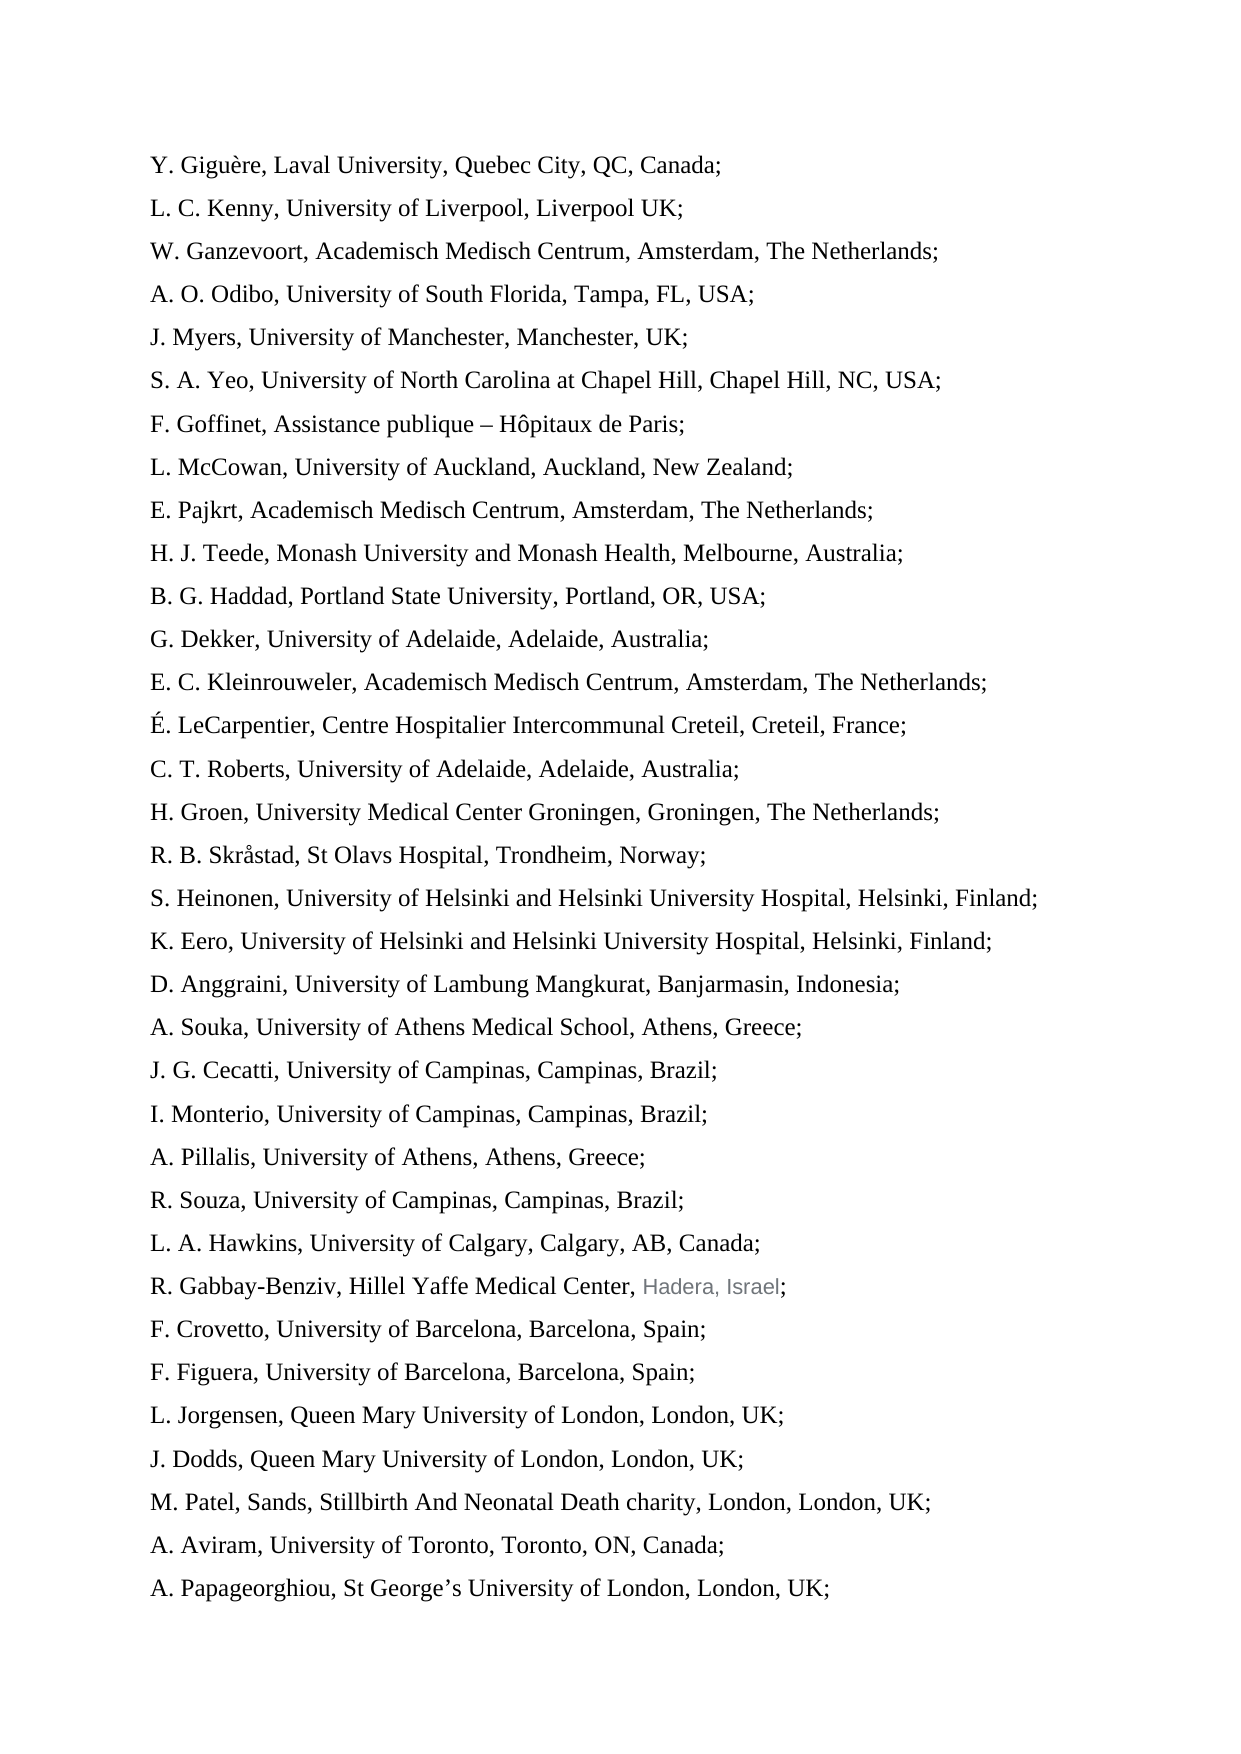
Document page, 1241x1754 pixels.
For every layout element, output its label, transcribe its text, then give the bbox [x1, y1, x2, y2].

text A. Pillalis, University of Athens, Athens, Greece; [150, 1142, 1090, 1171]
text J. Myers, University of Manchester, Manchester, UK; [150, 322, 1090, 351]
text W. Ganzevoort, Academisch Medisch Centrum, Amsterdam, The Netherlands; [150, 236, 1090, 265]
text C. T. Roberts, University of Adelaide, Adelaide, Australia; [150, 754, 1090, 782]
text M. Patel, Sands, Stillbirth And Neonatal Death charity, London, London, UK; [150, 1487, 1090, 1516]
text A. O. Odibo, University of South Florida, Tampa, FL, USA; [150, 279, 1090, 308]
text S. A. Yeo, University of North Carolina at Chapel Hill, Chapel Hill, NC, USA; [150, 366, 1090, 394]
text L. McCowan, University of Auckland, Auckland, New Zealand; [150, 452, 1090, 481]
text D. Anggraini, University of Lambung Mangkurat, Banjarmasin, Indonesia; [150, 969, 1090, 998]
text G. Dekker, University of Adelaide, Adelaide, Australia; [150, 624, 1090, 653]
text I. Monterio, University of Campinas, Campinas, Brazil; [150, 1099, 1090, 1127]
text E. C. Kleinrouweler, Academisch Medisch Centrum, Amsterdam, The Netherlands; [150, 667, 1090, 696]
text F. Crovetto, University of Barcelona, Barcelona, Spain; [150, 1314, 1090, 1343]
text B. G. Haddad, Portland State University, Portland, OR, USA; [150, 581, 1090, 610]
text É. LeCarpentier, Centre Hospitalier Intercommunal Creteil, Creteil, France; [150, 711, 1090, 739]
text H. Groen, University Medical Center Groningen, Groningen, The Netherlands; [150, 797, 1090, 826]
text R. B. Skråstad, St Olavs Hospital, Trondheim, Norway; [150, 840, 1090, 869]
text F. Goffinet, Assistance publique – Hôpitaux de Paris; [150, 409, 1090, 437]
text J. G. Cecatti, University of Campinas, Campinas, Brazil; [150, 1056, 1090, 1084]
text R. Souza, University of Campinas, Campinas, Brazil; [150, 1185, 1090, 1214]
text L. C. Kenny, University of Liverpool, Liverpool UK; [150, 193, 1090, 222]
text E. Pajkrt, Academisch Medisch Centrum, Amsterdam, The Netherlands; [150, 495, 1090, 524]
text F. Figuera, University of Barcelona, Barcelona, Spain; [150, 1357, 1090, 1386]
text A. Souka, University of Athens Medical School, Athens, Greece; [150, 1012, 1090, 1041]
text Y. Giguère, Laval University, Quebec City, QC, Canada; [150, 150, 1090, 179]
text J. Dodds, Queen Mary University of London, London, UK; [150, 1444, 1090, 1472]
text R. Gabbay-Benziv, Hillel Yaffe Medical Center, Hadera, Israel; [150, 1271, 1090, 1300]
text L. Jorgensen, Queen Mary University of London, London, UK; [150, 1401, 1090, 1429]
text K. Eero, University of Helsinki and Helsinki University Hospital, Helsinki, Finland; [150, 926, 1090, 955]
text S. Heinonen, University of Helsinki and Helsinki University Hospital, Helsinki, Finland; [150, 883, 1090, 912]
text H. J. Teede, Monash University and Monash Health, Melbourne, Australia; [150, 538, 1090, 567]
text L. A. Hawkins, University of Calgary, Calgary, AB, Canada; [150, 1228, 1090, 1257]
text A. Papageorghiou, St George’s University of London, London, UK; [150, 1573, 1090, 1602]
text A. Aviram, University of Toronto, Toronto, ON, Canada; [150, 1530, 1090, 1559]
